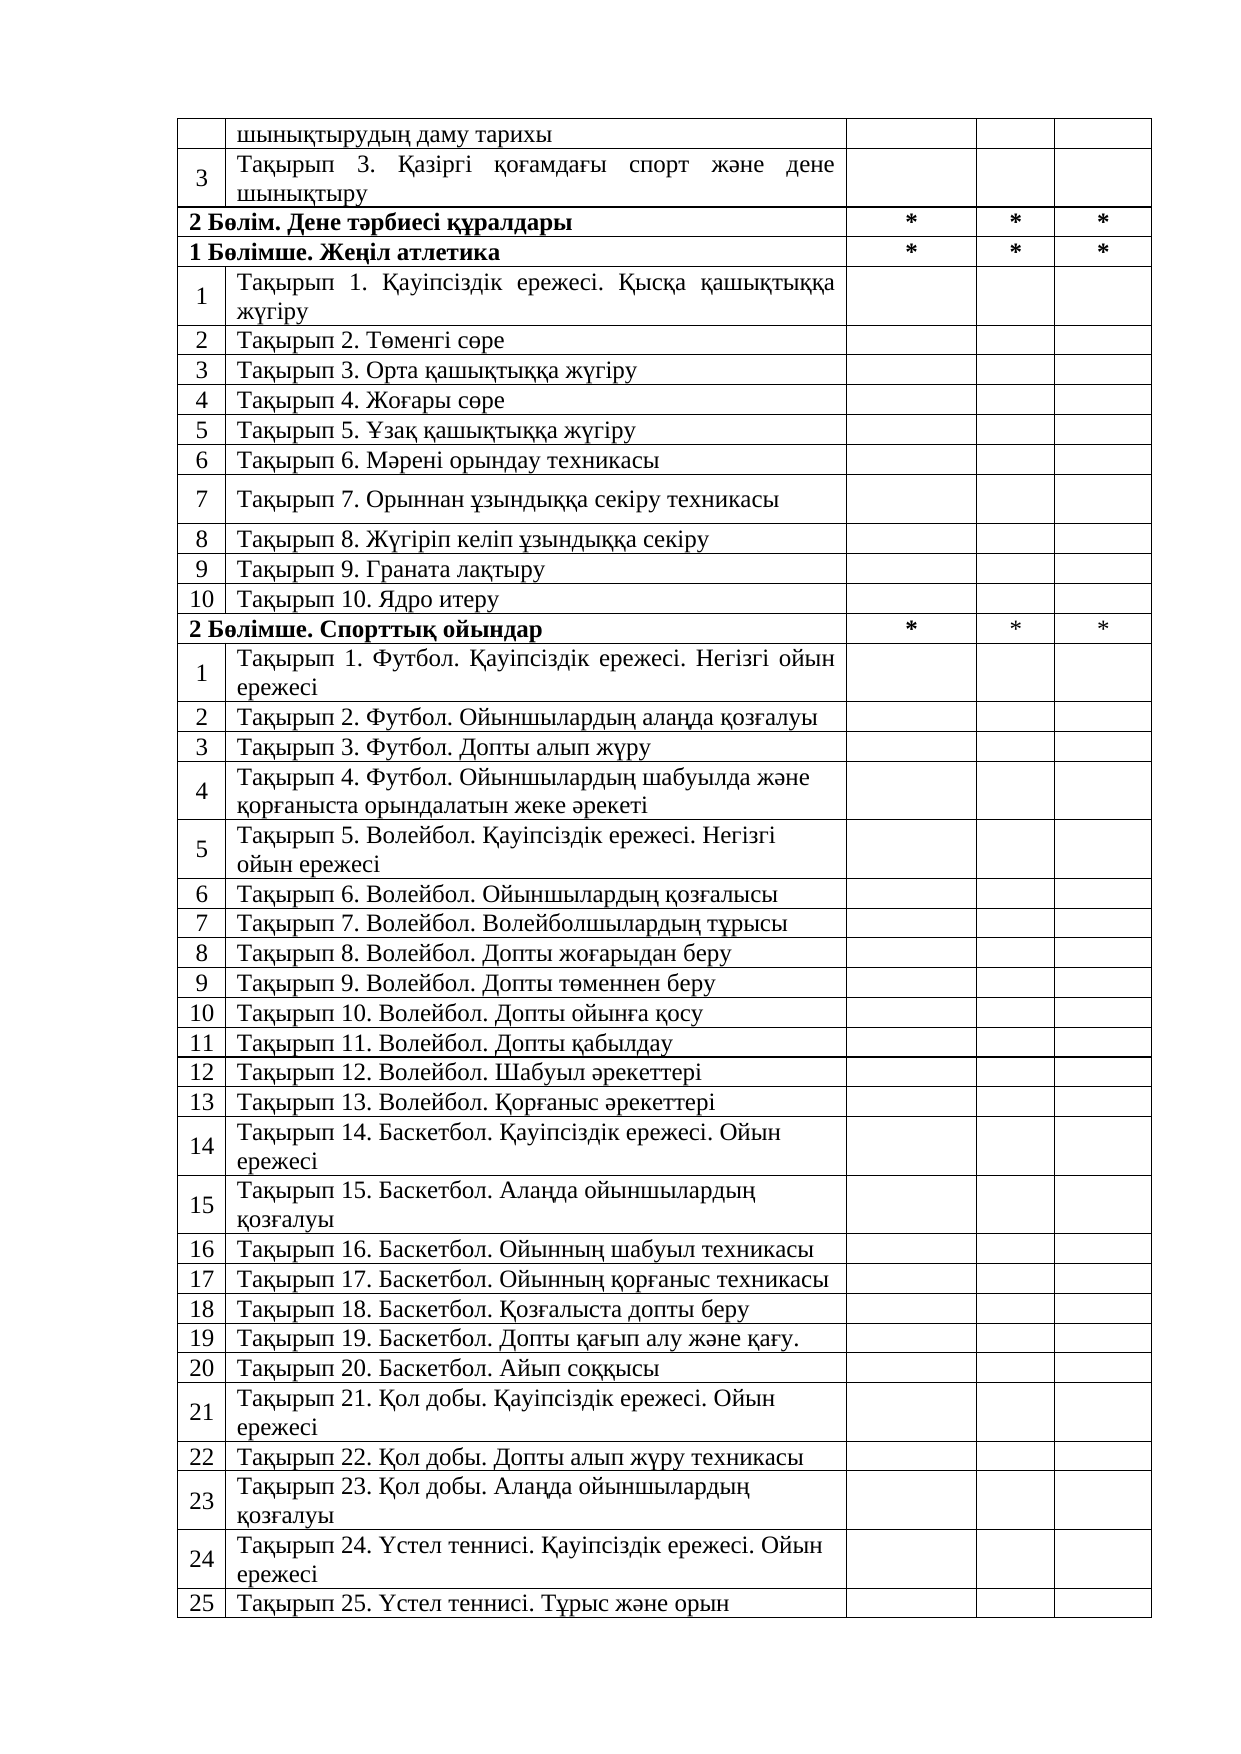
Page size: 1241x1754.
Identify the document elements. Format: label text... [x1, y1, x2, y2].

table_cell Тақырып 5. Ұзақ қашықтыққа жүгіру [226, 415, 846, 444]
table_cell Тақырып 11. Волейбол. Допты қабылдау [226, 1028, 846, 1056]
table_cell Тақырып 13. Волейбол. Қорғаныс әрекеттері [226, 1087, 846, 1116]
table_cell [1055, 1028, 1151, 1056]
table_cell [1055, 1471, 1151, 1529]
table_cell [1055, 1324, 1151, 1352]
table_cell [1055, 762, 1151, 819]
table_cell [977, 1234, 1054, 1263]
table_cell Тақырып 8. Жүгіріп келіп ұзындыққа секіру [226, 524, 846, 553]
table_cell 12 [178, 1058, 225, 1086]
table_cell [977, 1589, 1054, 1617]
table_cell 6 [178, 879, 225, 907]
table_cell [977, 762, 1054, 819]
table_cell 4 [178, 385, 225, 414]
table_cell [977, 267, 1054, 324]
table_cell [847, 1176, 976, 1233]
table_cell [847, 1058, 976, 1086]
table_cell [977, 1058, 1054, 1086]
table_cell [847, 149, 976, 206]
table_cell [977, 415, 1054, 444]
table_cell Тақырып 20. Баскетбол. Айып соққысы [226, 1353, 846, 1382]
table_cell Тақырып 15. Баскетбол. Алаңда ойыншылардың қозғалуы [226, 1176, 846, 1233]
table_cell 25 [178, 1589, 225, 1617]
table_cell [1055, 385, 1151, 414]
table_cell [847, 1264, 976, 1293]
table_cell 9 [178, 968, 225, 997]
table_cell * [977, 237, 1054, 266]
table_cell * [1055, 208, 1151, 236]
table_cell [1055, 1058, 1151, 1086]
table_cell [977, 475, 1054, 523]
table_cell [847, 267, 976, 324]
table_cell [977, 1264, 1054, 1293]
table_cell Тақырып 22. Қол добы. Допты алып жүру техникасы [226, 1442, 846, 1470]
table_cell 14 [178, 1117, 225, 1174]
table_cell [1055, 267, 1151, 324]
table_cell [847, 1117, 976, 1174]
table_cell [1055, 1589, 1151, 1617]
table_cell [1055, 1530, 1151, 1587]
table_cell [847, 1294, 976, 1322]
table_cell Тақырып 14. Баскетбол. Қауіпсіздік ережесі. Ойын ережесі [226, 1117, 846, 1174]
table_cell [847, 355, 976, 384]
table_cell [977, 732, 1054, 761]
table_cell Тақырып 12. Волейбол. Шабуыл әрекеттері [226, 1058, 846, 1086]
table_cell 21 [178, 1383, 225, 1441]
table_cell [977, 1028, 1054, 1056]
table_cell Тақырып 3. Орта қашықтыққа жүгіру [226, 355, 846, 384]
table_cell [847, 524, 976, 553]
table_cell [977, 524, 1054, 553]
table_cell [847, 445, 976, 473]
table_cell [1055, 445, 1151, 473]
table_cell 10 [178, 584, 225, 613]
table_cell [847, 475, 976, 523]
table_cell [847, 702, 976, 731]
table_cell [1055, 1264, 1151, 1293]
table_cell [977, 1087, 1054, 1116]
table_cell [977, 385, 1054, 414]
table_cell 1 Бөлімше. Жеңіл атлетика [178, 237, 846, 266]
table_cell [977, 1117, 1054, 1174]
table_cell [977, 702, 1054, 731]
table_cell Тақырып 23. Қол добы. Алаңда ойыншылардың қозғалуы [226, 1471, 846, 1529]
table_cell [847, 326, 976, 354]
table_cell [847, 1383, 976, 1441]
table_cell Тақырып 2. Төменгі сөре [226, 326, 846, 354]
table_cell [1055, 1442, 1151, 1470]
table_cell 7 [178, 475, 225, 523]
table_cell Тақырып 6. Волейбол. Ойыншылардың қозғалысы [226, 879, 846, 907]
table_cell Тақырып 10. Волейбол. Допты ойынға қосу [226, 998, 846, 1027]
table_cell 20 [178, 1353, 225, 1382]
table_cell 1 [178, 644, 225, 701]
table_cell Тақырып 17. Баскетбол. Ойынның қорғаныс техникасы [226, 1264, 846, 1293]
table_cell Тақырып 4. Жоғары сөре [226, 385, 846, 414]
table_cell Тақырып 18. Баскетбол. Қозғалыста допты беру [226, 1294, 846, 1322]
table_cell [847, 879, 976, 907]
table_cell [977, 1471, 1054, 1529]
table_cell 24 [178, 1530, 225, 1587]
table_cell * [977, 208, 1054, 236]
table_cell [1055, 879, 1151, 907]
table_cell [847, 998, 976, 1027]
table_cell 2 [178, 702, 225, 731]
table_cell * [1055, 614, 1151, 642]
table_cell [1055, 475, 1151, 523]
table_cell Тақырып 9. Волейбол. Допты төменнен беру [226, 968, 846, 997]
table_cell [1055, 702, 1151, 731]
table_cell [1055, 1176, 1151, 1233]
table_cell 7 [178, 909, 225, 937]
table_cell [847, 1589, 976, 1617]
table_cell * [977, 614, 1054, 642]
table_cell 23 [178, 1471, 225, 1529]
table_cell [847, 968, 976, 997]
table_cell 18 [178, 1294, 225, 1322]
table_cell [977, 644, 1054, 701]
table_cell Тақырып 3. Қазіргі қоғамдағы спорт және дене шынықтыру [226, 149, 846, 206]
table_cell 9 [178, 554, 225, 583]
table_cell [847, 1028, 976, 1056]
table_cell 2 [178, 119, 225, 148]
table_cell [1055, 909, 1151, 937]
table_cell [1055, 1294, 1151, 1322]
table_cell Тақырып 9. Граната лақтыру [226, 554, 846, 583]
table_cell 15 [178, 1176, 225, 1233]
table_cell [226, 1589, 846, 1617]
table_cell * [847, 208, 976, 236]
table_cell [847, 1324, 976, 1352]
table_cell 2 [178, 326, 225, 354]
table_cell 8 [178, 938, 225, 967]
table_cell Тақырып 2. Футбол. Ойыншылардың алаңда қозғалуы [226, 702, 846, 731]
table_cell [1055, 1234, 1151, 1263]
table_cell [977, 326, 1054, 354]
table_cell [977, 968, 1054, 997]
table_cell [977, 355, 1054, 384]
table_cell * [847, 614, 976, 642]
table_cell [847, 584, 976, 613]
table_cell [1055, 1383, 1151, 1441]
table_cell [847, 909, 976, 937]
table_cell Тақырып 3. Футбол. Допты алып жүру [226, 732, 846, 761]
table_cell 10 [178, 998, 225, 1027]
table_cell [977, 554, 1054, 583]
table_cell [977, 820, 1054, 878]
table_cell Тақырып 19. Баскетбол. Допты қағып алу және қағу. [226, 1324, 846, 1352]
table_cell [1055, 1353, 1151, 1382]
table_cell [1055, 524, 1151, 553]
table_cell 3 [178, 149, 225, 206]
table_cell 4 [178, 762, 225, 819]
table_cell [847, 385, 976, 414]
table_cell [1055, 998, 1151, 1027]
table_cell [226, 119, 846, 148]
table_cell Тақырып 8. Волейбол. Допты жоғарыдан беру [226, 938, 846, 967]
table_cell [1055, 119, 1151, 148]
table_cell [847, 554, 976, 583]
table_cell [977, 584, 1054, 613]
table_cell [977, 1530, 1054, 1587]
table_cell [977, 1294, 1054, 1322]
table_cell * [847, 237, 976, 266]
table_cell [977, 1176, 1054, 1233]
table_cell [1055, 584, 1151, 613]
table_cell 16 [178, 1234, 225, 1263]
table_cell [847, 1353, 976, 1382]
table_cell [847, 119, 976, 148]
table_cell [977, 909, 1054, 937]
table_cell [1055, 820, 1151, 878]
table_cell Тақырып 24. Үстел теннисі. Қауіпсіздік ережесі. Ойын ережесі [226, 1530, 846, 1587]
table_cell Тақырып 4. Футбол. Ойыншылардың шабуылда және қорғаныста орындалатын жеке әрекеті [226, 762, 846, 819]
table_cell [1055, 149, 1151, 206]
table_cell 8 [178, 524, 225, 553]
table_cell [847, 820, 976, 878]
table_cell [847, 1471, 976, 1529]
table_cell Тақырып 7. Волейбол. Волейболшылардың тұрысы [226, 909, 846, 937]
table_cell Тақырып 10. Ядро итеру [226, 584, 846, 613]
table_cell [847, 938, 976, 967]
table_cell [1055, 644, 1151, 701]
table_cell 2 Бөлімше. Спорттық ойындар [178, 614, 846, 642]
table_cell 13 [178, 1087, 225, 1116]
table_cell [1055, 968, 1151, 997]
table_cell [977, 938, 1054, 967]
table_cell 5 [178, 415, 225, 444]
table_cell [1055, 355, 1151, 384]
table_cell [977, 1383, 1054, 1441]
table_cell [977, 998, 1054, 1027]
table_cell [847, 644, 976, 701]
table_cell 22 [178, 1442, 225, 1470]
table_cell [977, 1442, 1054, 1470]
table_cell 5 [178, 820, 225, 878]
table_cell * [1055, 237, 1151, 266]
table_cell 6 [178, 445, 225, 473]
table_cell [847, 1530, 976, 1587]
table_cell 3 [178, 732, 225, 761]
table_cell 11 [178, 1028, 225, 1056]
table_cell [977, 445, 1054, 473]
table_cell 2 Бөлім. Дене тәрбиесі құралдары [178, 208, 846, 236]
table_cell [1055, 1117, 1151, 1174]
table_cell [977, 1353, 1054, 1382]
table_cell [847, 1442, 976, 1470]
table_cell [1055, 326, 1151, 354]
table_cell [847, 415, 976, 444]
table_cell Тақырып 21. Қол добы. Қауіпсіздік ережесі. Ойын ережесі [226, 1383, 846, 1441]
table_cell 3 [178, 355, 225, 384]
table_cell [977, 879, 1054, 907]
table_cell [1055, 554, 1151, 583]
table_cell Тақырып 5. Волейбол. Қауіпсіздік ережесі. Негізгі ойын ережесі [226, 820, 846, 878]
table_cell [847, 1087, 976, 1116]
table_cell [977, 1324, 1054, 1352]
table_cell Тақырып 1. Футбол. Қауіпсіздік ережесі. Негізгі ойын ережесі [226, 644, 846, 701]
table_cell [847, 762, 976, 819]
table_cell Тақырып 16. Баскетбол. Ойынның шабуыл техникасы [226, 1234, 846, 1263]
table_cell Тақырып 1. Қауіпсіздік ережесі. Қысқа қашықтыққа жүгіру [226, 267, 846, 324]
table_cell [977, 119, 1054, 148]
table_cell [1055, 938, 1151, 967]
table_cell Тақырып 7. Орыннан ұзындыққа секіру техникасы [226, 475, 846, 523]
table_cell 17 [178, 1264, 225, 1293]
table_cell 19 [178, 1324, 225, 1352]
table_cell Тақырып 6. Мәрені орындау техникасы [226, 445, 846, 473]
table_cell [1055, 415, 1151, 444]
table_cell [847, 732, 976, 761]
table_cell [847, 1234, 976, 1263]
table_cell [1055, 732, 1151, 761]
table_cell [977, 149, 1054, 206]
table_cell [1055, 1087, 1151, 1116]
table_cell 1 [178, 267, 225, 324]
